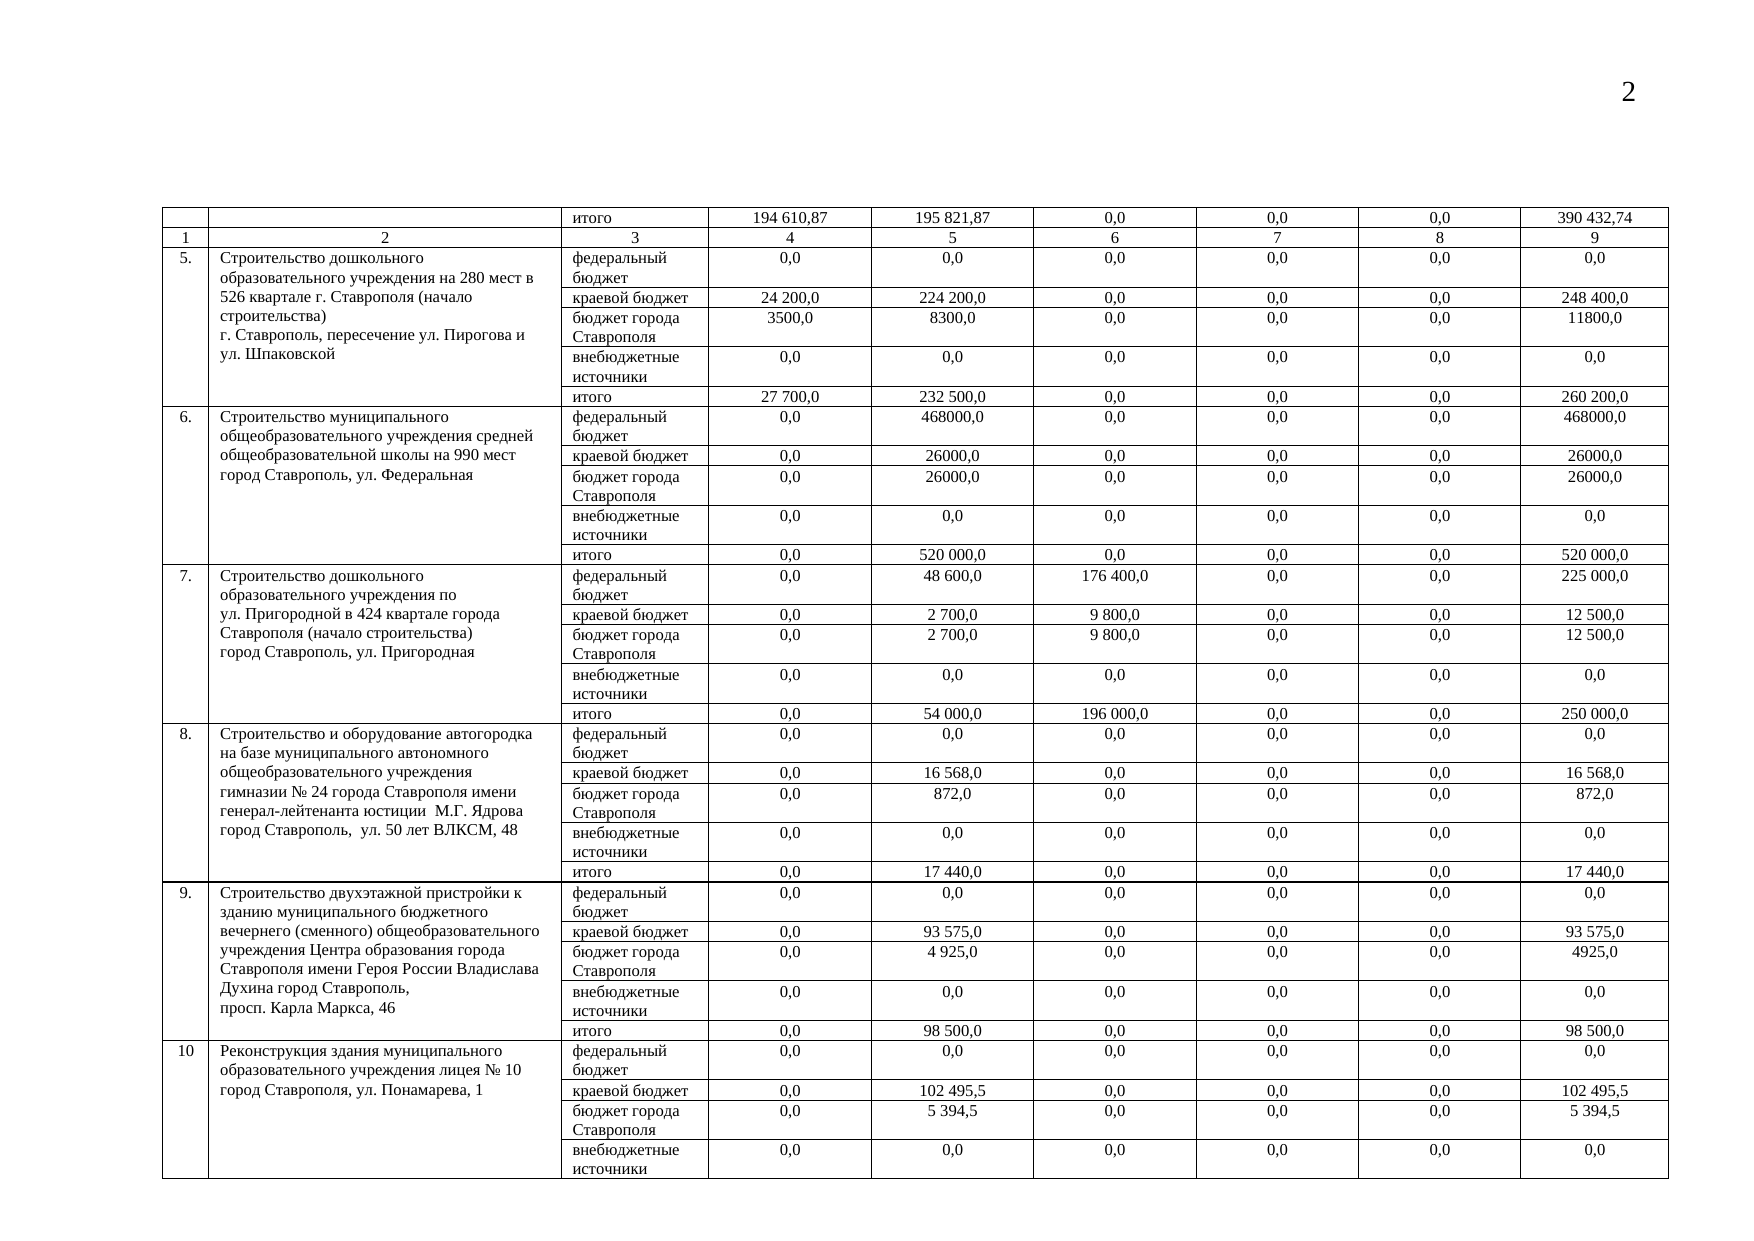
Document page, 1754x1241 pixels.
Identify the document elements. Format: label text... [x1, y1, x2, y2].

table_cell итого [562, 862, 708, 881]
table_cell 0,0 [1197, 466, 1358, 505]
table_cell 0,0 [1197, 625, 1358, 663]
table_cell 390 432,74 [1521, 208, 1668, 227]
table_cell 0,0 [1197, 506, 1358, 544]
table_cell 27 700,0 [709, 387, 871, 406]
table_cell 0,0 [1359, 763, 1520, 782]
table_cell краевой бюджет [562, 763, 708, 782]
table_cell 0,0 [1197, 704, 1358, 723]
table_cell 0,0 [709, 506, 871, 544]
table_cell 0,0 [1197, 763, 1358, 782]
table_cell 0,0 [1521, 981, 1668, 1020]
table_cell бюджет города Ставрополя [562, 784, 708, 822]
table_cell 0,0 [1197, 1021, 1358, 1040]
table_cell 3 [562, 228, 708, 247]
table_cell 0,0 [1359, 942, 1520, 980]
table_cell федеральный бюджет [562, 724, 708, 762]
table_cell 0,0 [1359, 823, 1520, 861]
table_cell 0,0 [1034, 862, 1196, 881]
table_cell 16 568,0 [872, 763, 1033, 782]
table_cell 0,0 [709, 942, 871, 980]
table_cell 7 [1197, 228, 1358, 247]
table_cell краевой бюджет [562, 446, 708, 465]
table_cell 0,0 [1359, 248, 1520, 287]
table_cell 0,0 [1359, 565, 1520, 604]
table_cell 0,0 [872, 823, 1033, 861]
table_cell 0,0 [1034, 823, 1196, 861]
table_cell 54 000,0 [872, 704, 1033, 723]
table_cell 0,0 [872, 664, 1033, 703]
table_cell федеральный бюджет [562, 407, 708, 445]
table_cell 872,0 [1521, 784, 1668, 822]
table_cell 195 821,87 [872, 208, 1033, 227]
table_cell 0,0 [709, 1021, 871, 1040]
table_cell 0,0 [1197, 347, 1358, 386]
table_cell 48 600,0 [872, 565, 1033, 604]
table_cell 5 394,5 [872, 1101, 1033, 1139]
table_cell 0,0 [1359, 1140, 1520, 1178]
table_cell 0,0 [872, 347, 1033, 386]
table_cell внебюджетные источники [562, 347, 708, 386]
table_cell 0,0 [1034, 545, 1196, 564]
table_cell 0,0 [1034, 1080, 1196, 1099]
table_cell 98 500,0 [872, 1021, 1033, 1040]
table_cell 224 200,0 [872, 288, 1033, 307]
table_cell 9 [1521, 228, 1668, 247]
table_cell 102 495,5 [872, 1080, 1033, 1099]
table_cell 6 [1034, 228, 1196, 247]
table_cell 0,0 [1521, 506, 1668, 544]
table_cell 0,0 [1359, 981, 1520, 1020]
table_cell краевой бюджет [562, 1080, 708, 1099]
table_cell 12 500,0 [1521, 605, 1668, 624]
table_cell 0,0 [1034, 248, 1196, 287]
table_cell 12 500,0 [1521, 625, 1668, 663]
table_cell 0,0 [709, 981, 871, 1020]
table_cell 0,0 [709, 605, 871, 624]
table_cell 5 394,5 [1521, 1101, 1668, 1139]
table_cell 17 440,0 [872, 862, 1033, 881]
table_cell 468000,0 [1521, 407, 1668, 445]
table_cell 0,0 [1197, 565, 1358, 604]
table_cell 0,0 [1197, 1041, 1358, 1079]
table_cell 0,0 [1197, 446, 1358, 465]
table_cell 0,0 [1359, 883, 1520, 921]
table_cell 0,0 [1359, 288, 1520, 307]
table_cell 17 440,0 [1521, 862, 1668, 881]
table_cell федеральный бюджет [562, 248, 708, 287]
table_cell 0,0 [1197, 387, 1358, 406]
table_cell 0,0 [1034, 446, 1196, 465]
table_cell 0,0 [1197, 784, 1358, 822]
table_cell 0,0 [1034, 466, 1196, 505]
table_cell внебюджетные источники [562, 981, 708, 1020]
table_cell итого [562, 387, 708, 406]
table_cell 26000,0 [872, 446, 1033, 465]
table_cell 0,0 [1359, 446, 1520, 465]
table_cell 0,0 [1359, 208, 1520, 227]
table_cell 0,0 [709, 763, 871, 782]
table_cell 0,0 [1034, 664, 1196, 703]
table_cell краевой бюджет [562, 288, 708, 307]
table_cell 0,0 [1359, 347, 1520, 386]
table_cell 0,0 [1359, 466, 1520, 505]
table_cell 1 [163, 228, 208, 247]
table_cell 176 400,0 [1034, 565, 1196, 604]
table_cell 0,0 [1521, 347, 1668, 386]
table_cell федеральный бюджет [562, 565, 708, 604]
table_cell 232 500,0 [872, 387, 1033, 406]
table_cell 0,0 [1034, 1041, 1196, 1079]
table_cell 0,0 [709, 1140, 871, 1178]
table_cell 2 700,0 [872, 605, 1033, 624]
table_cell 0,0 [1197, 981, 1358, 1020]
table_cell 0,0 [1359, 308, 1520, 346]
table_cell 0,0 [1034, 308, 1196, 346]
table_cell краевой бюджет [562, 922, 708, 941]
table_cell 0,0 [709, 466, 871, 505]
table_cell 9. [163, 883, 208, 1040]
table_cell 248 400,0 [1521, 288, 1668, 307]
table_cell 3500,0 [709, 308, 871, 346]
table_cell 0,0 [1359, 605, 1520, 624]
table_cell 0,0 [1521, 1041, 1668, 1079]
table_cell внебюджетные источники [562, 823, 708, 861]
table_cell 250 000,0 [1521, 704, 1668, 723]
table_cell 0,0 [1197, 823, 1358, 861]
table_cell 0,0 [709, 545, 871, 564]
table_cell 0,0 [1034, 208, 1196, 227]
table_cell 0,0 [1359, 1080, 1520, 1099]
table_cell 0,0 [1197, 407, 1358, 445]
table_cell 0,0 [1034, 506, 1196, 544]
table_cell внебюджетные источники [562, 1140, 708, 1178]
table_cell 0,0 [1197, 1080, 1358, 1099]
table_cell 0,0 [1521, 883, 1668, 921]
table_cell 0,0 [1359, 625, 1520, 663]
table_cell Строительство дошкольного образовательного учреждения на 280 мест в 526 квартале г. Ставрополя (начало строительства) г. Ставрополь, пересечение ул. Пирогова и ул. Шпаковской [209, 248, 561, 406]
table_cell 11800,0 [1521, 308, 1668, 346]
table_cell 0,0 [1197, 248, 1358, 287]
table_cell 872,0 [872, 784, 1033, 822]
table_cell федеральный бюджет [562, 883, 708, 921]
table_cell 520 000,0 [872, 545, 1033, 564]
table_cell 4 [709, 228, 871, 247]
table_cell 8. [163, 724, 208, 881]
table_cell 0,0 [1521, 724, 1668, 762]
table_cell 0,0 [1034, 922, 1196, 941]
table_cell 98 500,0 [1521, 1021, 1668, 1040]
table_cell 0,0 [709, 347, 871, 386]
table_cell 0,0 [1034, 1140, 1196, 1178]
table_cell бюджет города Ставрополя [562, 625, 708, 663]
table_cell 8 [1359, 228, 1520, 247]
table_cell 5. [163, 248, 208, 406]
table_cell 0,0 [709, 1101, 871, 1139]
table_cell 468000,0 [872, 407, 1033, 445]
table_cell 8300,0 [872, 308, 1033, 346]
table_cell 0,0 [709, 407, 871, 445]
table_cell 0,0 [1359, 922, 1520, 941]
table_cell 0,0 [1197, 308, 1358, 346]
table_cell 194 610,87 [709, 208, 871, 227]
table_cell 0,0 [1359, 1101, 1520, 1139]
table_cell 0,0 [1359, 724, 1520, 762]
table_cell 0,0 [1197, 1140, 1358, 1178]
table_cell 0,0 [709, 922, 871, 941]
table_cell 0,0 [709, 823, 871, 861]
table_cell 0,0 [1034, 942, 1196, 980]
table_cell Строительство муниципального общеобразовательного учреждения средней общеобразовательной школы на 990 мест город Ставрополь, ул. Федеральная [209, 407, 561, 564]
table_cell 16 568,0 [1521, 763, 1668, 782]
table_cell 24 200,0 [709, 288, 871, 307]
table_cell 0,0 [709, 625, 871, 663]
table_cell 0,0 [1521, 823, 1668, 861]
table_cell итого [562, 545, 708, 564]
table_cell 0,0 [1359, 387, 1520, 406]
table_cell 0,0 [1034, 784, 1196, 822]
table_cell 0,0 [1034, 883, 1196, 921]
table_cell 2 700,0 [872, 625, 1033, 663]
table_cell 0,0 [1034, 1021, 1196, 1040]
table_cell 0,0 [709, 724, 871, 762]
table_cell 7. [163, 565, 208, 723]
table_cell 0,0 [1197, 605, 1358, 624]
table_cell 2 [209, 228, 561, 247]
table_cell 0,0 [709, 704, 871, 723]
table_cell 0,0 [1197, 288, 1358, 307]
table_cell 0,0 [709, 784, 871, 822]
table_cell 0,0 [1034, 724, 1196, 762]
table_cell 0,0 [709, 446, 871, 465]
table_cell 0,0 [872, 248, 1033, 287]
table_cell 0,0 [1359, 862, 1520, 881]
table_cell 4925,0 [1521, 942, 1668, 980]
table_cell краевой бюджет [562, 605, 708, 624]
table_cell 0,0 [1034, 387, 1196, 406]
table_cell 9 800,0 [1034, 605, 1196, 624]
table_cell 0,0 [709, 883, 871, 921]
table_cell 93 575,0 [1521, 922, 1668, 941]
table_cell бюджет города Ставрополя [562, 308, 708, 346]
table_cell 102 495,5 [1521, 1080, 1668, 1099]
table_cell 0,0 [1034, 1101, 1196, 1139]
table_cell 0,0 [1359, 407, 1520, 445]
table_cell 0,0 [1359, 704, 1520, 723]
table_cell 0,0 [872, 1041, 1033, 1079]
table_cell 0,0 [1197, 883, 1358, 921]
table_cell 196 000,0 [1034, 704, 1196, 723]
table_cell внебюджетные источники [562, 664, 708, 703]
table_cell 10 [163, 1041, 208, 1178]
table_cell 0,0 [872, 1140, 1033, 1178]
table_cell 0,0 [1197, 208, 1358, 227]
table_cell 0,0 [872, 981, 1033, 1020]
table_cell 0,0 [1034, 288, 1196, 307]
table_cell 225 000,0 [1521, 565, 1668, 604]
table_cell 0,0 [709, 248, 871, 287]
table_cell 0,0 [872, 506, 1033, 544]
table_cell 0,0 [709, 1041, 871, 1079]
table_cell Реконструкция здания муниципального образовательного учреждения лицея № 10 город Ставрополя, ул. Понамарева, 1 [209, 1041, 561, 1178]
table_cell бюджет города Ставрополя [562, 942, 708, 980]
table_cell итого [562, 1021, 708, 1040]
table_cell 0,0 [1197, 545, 1358, 564]
table_cell 0,0 [1521, 664, 1668, 703]
table_cell 0,0 [1034, 981, 1196, 1020]
table_cell 0,0 [709, 565, 871, 604]
table_cell 0,0 [1197, 862, 1358, 881]
table_cell 0,0 [1034, 407, 1196, 445]
table_cell 0,0 [1359, 664, 1520, 703]
table_cell 26000,0 [872, 466, 1033, 505]
table_cell 0,0 [872, 724, 1033, 762]
table_cell 9 800,0 [1034, 625, 1196, 663]
table_cell бюджет города Ставрополя [562, 1101, 708, 1139]
table_cell 4 925,0 [872, 942, 1033, 980]
table_cell 6. [163, 407, 208, 564]
table_cell 0,0 [872, 883, 1033, 921]
table_cell внебюджетные источники [562, 506, 708, 544]
table_cell 0,0 [709, 1080, 871, 1099]
table_cell Строительство и оборудование автогородка на базе муниципального автономного общеобразовательного учреждения гимназии № 24 города Ставрополя имени генерал-лейтенанта юстиции М.Г. Ядрова город Ставрополь, ул. 50 лет ВЛКСМ, 48 [209, 724, 561, 881]
table_cell 0,0 [1521, 248, 1668, 287]
table_cell 26000,0 [1521, 446, 1668, 465]
table_cell 0,0 [1034, 347, 1196, 386]
table_cell 520 000,0 [1521, 545, 1668, 564]
table_cell федеральный бюджет [562, 1041, 708, 1079]
table_cell 260 200,0 [1521, 387, 1668, 406]
table_cell 0,0 [1359, 1041, 1520, 1079]
table_cell 0,0 [1359, 506, 1520, 544]
table_cell 93 575,0 [872, 922, 1033, 941]
table_cell 0,0 [1521, 1140, 1668, 1178]
table_cell 0,0 [709, 664, 871, 703]
table_cell 0,0 [1034, 763, 1196, 782]
table_cell Строительство двухэтажной пристройки к зданию муниципального бюджетного вечернего (сменного) общеобразовательного учреждения Центра образования города Ставрополя имени Героя России Владислава Духина город Ставрополь, просп. Карла Маркса, 46 [209, 883, 561, 1040]
table_cell 5 [872, 228, 1033, 247]
table_cell 0,0 [1197, 922, 1358, 941]
table_cell бюджет города Ставрополя [562, 466, 708, 505]
table_cell 0,0 [709, 862, 871, 881]
table_cell итого [562, 704, 708, 723]
table_cell 0,0 [1359, 784, 1520, 822]
table_cell 26000,0 [1521, 466, 1668, 505]
table_cell Строительство дошкольного образовательного учреждения по ул. Пригородной в 424 квартале города Ставрополя (начало строительства) город Ставрополь, ул. Пригородная [209, 565, 561, 723]
table_cell 0,0 [1359, 545, 1520, 564]
table_cell 0,0 [1197, 664, 1358, 703]
table_cell 0,0 [1359, 1021, 1520, 1040]
table_cell 0,0 [1197, 942, 1358, 980]
table_cell 0,0 [1197, 724, 1358, 762]
table_cell 0,0 [1197, 1101, 1358, 1139]
table_cell итого [562, 208, 708, 227]
